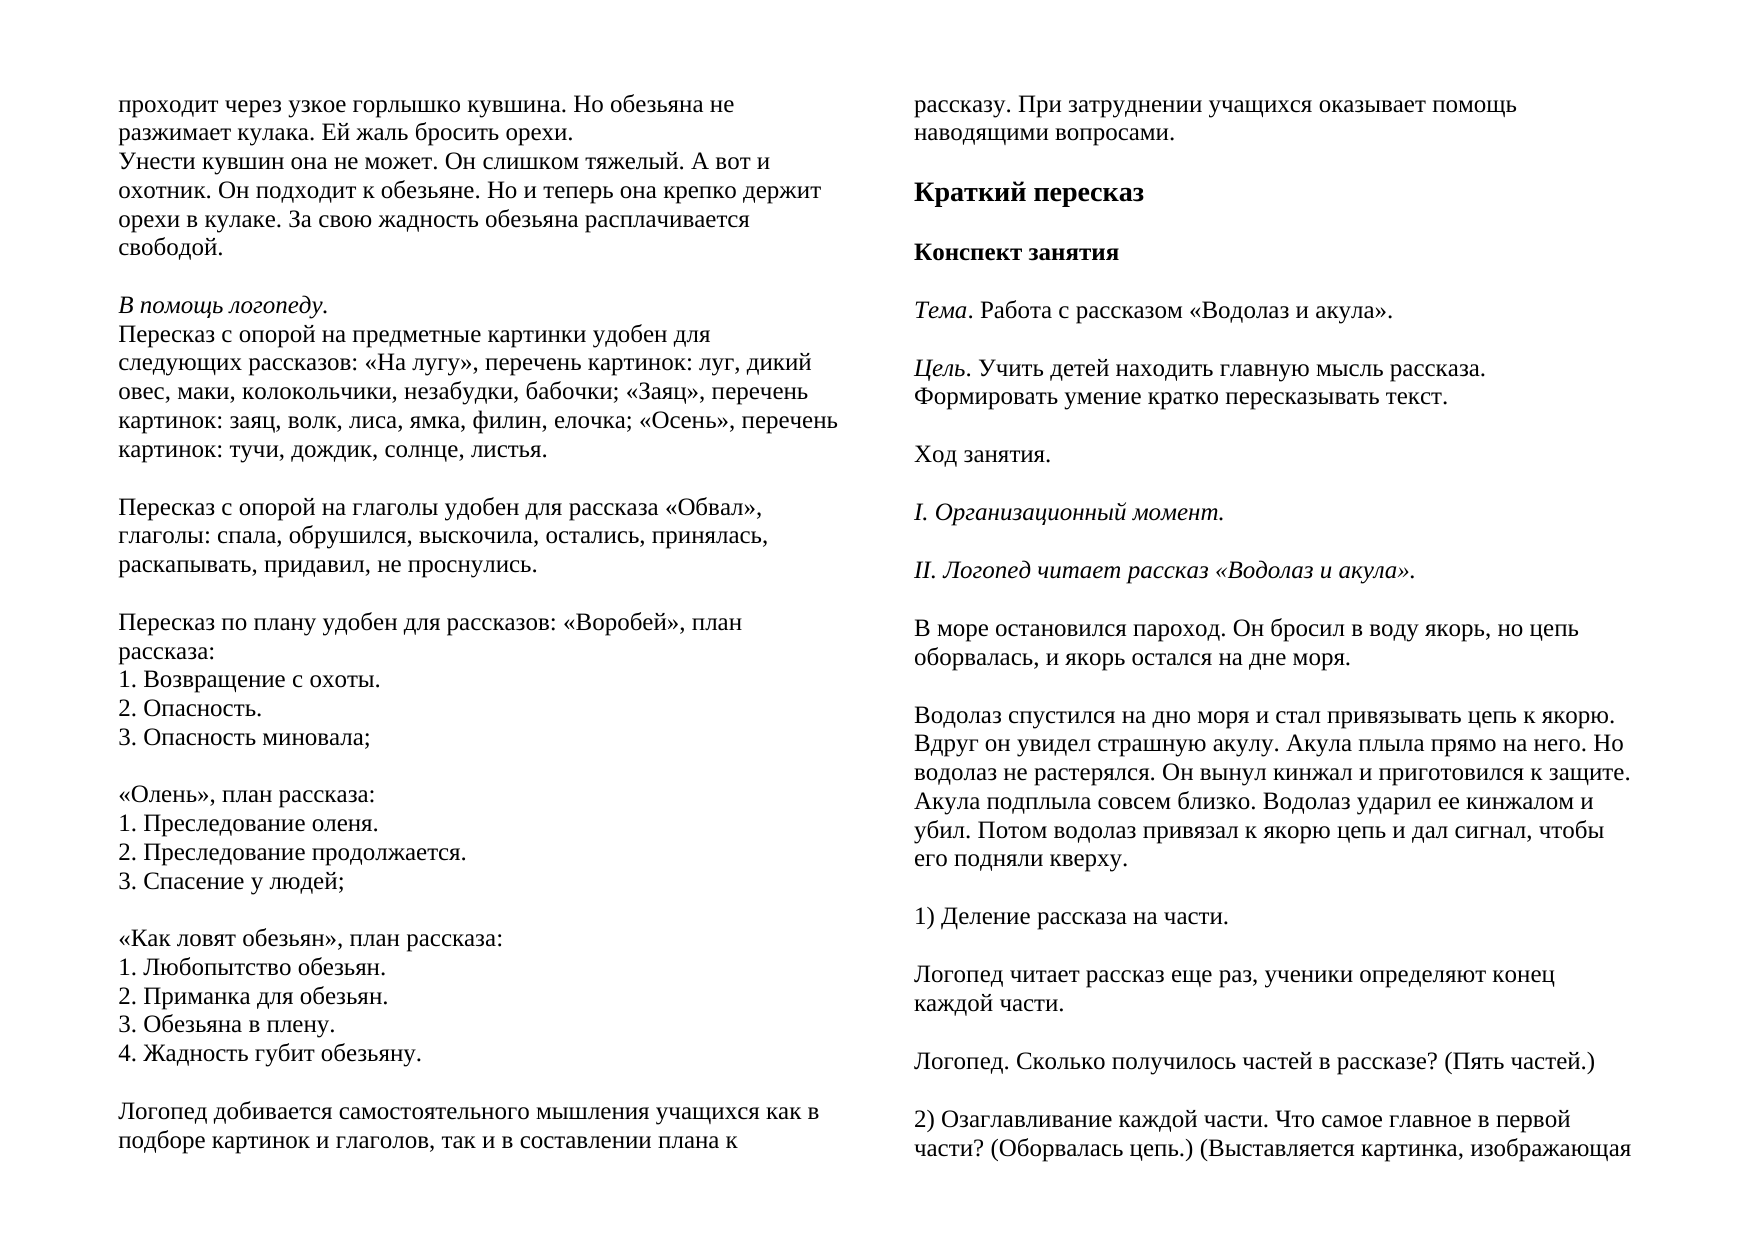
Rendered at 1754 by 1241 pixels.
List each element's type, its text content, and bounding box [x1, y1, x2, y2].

text Краткий пересказ [914, 175, 1636, 208]
text Унести кувшин она не может. Он слишком тяжелый. А вот и охотник. Он подходит к обезьяне. Но и теперь она крепко держит орехи в кулаке. За свою жадность обезьяна расплачивается свободой. [118, 146, 840, 261]
text 4. Жадность губит обезьяну. [118, 1038, 840, 1067]
text 2. Опасность. [118, 693, 840, 722]
text 1. Любопытство обезьян. [118, 952, 840, 981]
text Пересказ по плану удобен для рассказов: «Воробей», план рассказа: [118, 607, 840, 664]
text В помощь логопеду. [118, 290, 840, 319]
text 1. Преследование оленя. [118, 808, 840, 837]
text Логопед. Сколько получилось частей в рассказе? (Пять частей.) [914, 1046, 1636, 1075]
text «Олень», план рассказа: [118, 779, 840, 808]
text Логопед добивается самостоятельного мышления учащихся как в подборе картинок и глаголов, так и в составлении плана к рассказу. При затруднении учащихся оказывает помощь наводящими вопросами. [118, 1096, 840, 1154]
text Водолаз спустился на дно моря и стал привязывать цепь к якорю. Вдруг он увидел страшную акулу. Акула плыла прямо на него. Но водолаз не растерялся. Он вынул кинжал и приготовился к защите. Акула подплыла совсем близко. Водолаз ударил ее кинжалом и убил. Потом водолаз привязал к якорю цепь и дал сигнал, чтобы его подняли кверху. [914, 700, 1636, 872]
text В море остановился пароход. Он бросил в воду якорь, но цепь оборвалась, и якорь остался на дне моря. [914, 613, 1636, 671]
text II. Логопед читает рассказ «Водолаз и акула». [914, 555, 1636, 584]
text Тема. Работа с рассказом «Водолаз и акула». [914, 295, 1636, 323]
text 1. Возвращение с охоты. [118, 664, 840, 693]
text Логопед читает рассказ еще раз, ученики определяют конец каждой части. [914, 959, 1636, 1017]
text Xод занятия. [914, 439, 1636, 468]
text 3. Спасение у людей; [118, 866, 840, 894]
text 3. Обезьяна в плену. [118, 1009, 840, 1038]
text Конспект занятия [914, 237, 1636, 266]
text Логопед добивается самостоятельного мышления учащихся как в подборе картинок и глаголов, так и в составлении плана к рассказу. При затруднении учащихся оказывает помощь наводящими вопросами. [914, 89, 1636, 146]
text Пересказ с опорой на предметные картинки удобен для следующих рассказов: «На лугу», перечень картинок: луг, дикий овес, маки, колокольчики, незабудки, бабочки; «Заяц», перечень картинок: заяц, волк, лиса, ямка, филин, елочка; «Осень», перечень картинок: тучи, дождик, солнце, листья. [118, 319, 840, 462]
text «Как ловят обезьян», план рассказа: [118, 923, 840, 952]
text Цель. Учить детей находить главную мысль рассказа. Формировать умение кратко пересказывать текст. [914, 353, 1636, 410]
text 3. Опасность миновала; [118, 722, 840, 751]
text I. Организационный момент. [914, 497, 1636, 526]
text Пересказ с опорой на глаголы удобен для рассказа «Обвал», глаголы: спала, обрушился, выскочила, остались, принялась, раскапывать, придавил, не проснулись. [118, 492, 840, 578]
text 2. Приманка для обезьян. [118, 981, 840, 1009]
text 2. Преследование продолжается. [118, 837, 840, 866]
text 1) Деление рассказа на части. [914, 901, 1636, 930]
